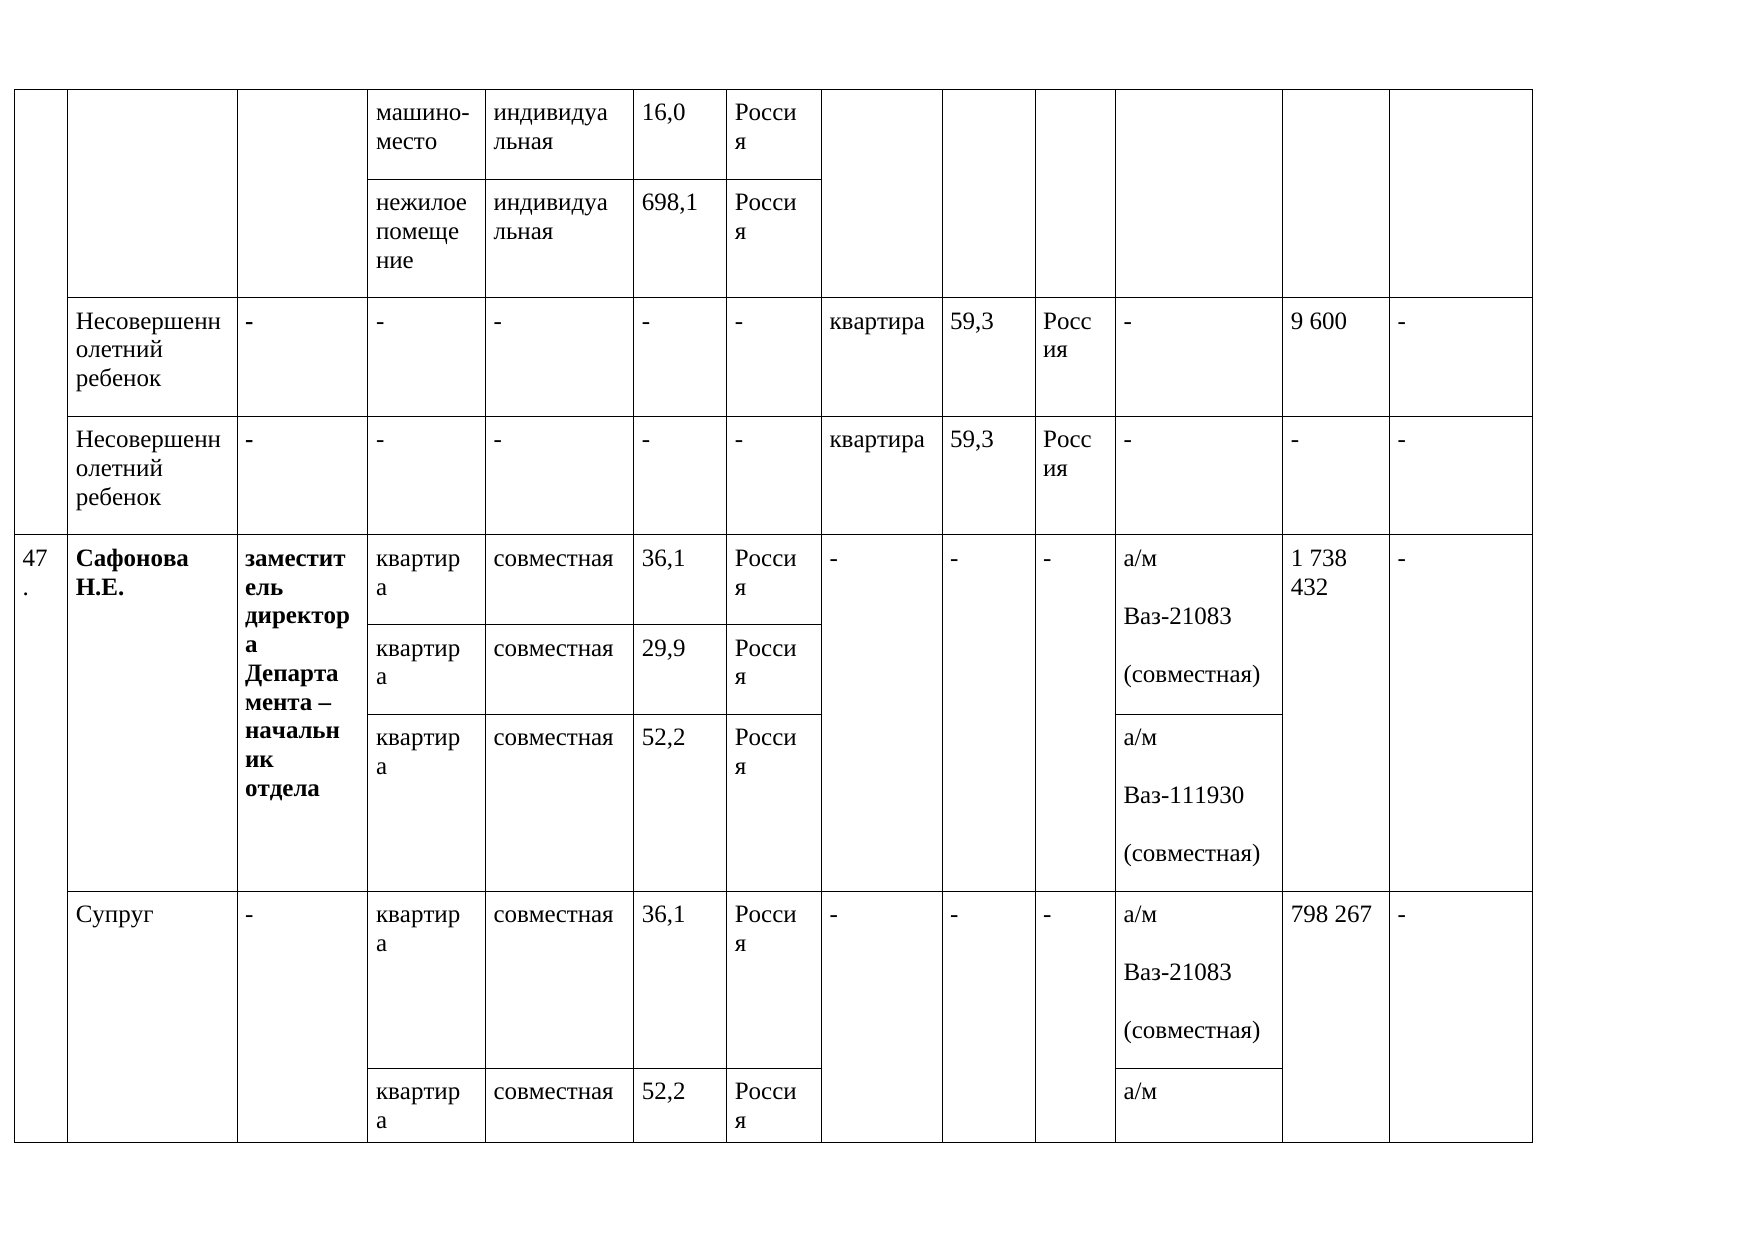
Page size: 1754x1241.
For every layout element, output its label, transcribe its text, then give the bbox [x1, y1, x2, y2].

table_cell квартира [822, 417, 942, 534]
table_cell совместная [486, 625, 633, 714]
table_cell квартира [368, 892, 485, 1067]
table_cell Супруг [68, 892, 237, 1142]
table_cell Россия [727, 625, 821, 714]
table_cell - [822, 535, 942, 891]
table_cell Россия [727, 715, 821, 891]
table_cell - [486, 417, 633, 534]
table_cell 59,3 [943, 298, 1035, 416]
table_cell - [238, 892, 367, 1142]
table_cell 59,3 [943, 417, 1035, 534]
table_cell - [727, 417, 821, 534]
table_cell 1 738 432 [1283, 535, 1389, 891]
table_cell - [486, 298, 633, 416]
table_cell нежилое помещение [368, 180, 485, 297]
table_cell Несовершеннолетний ребенок [68, 298, 237, 416]
table_cell - [727, 298, 821, 416]
table_cell 29,9 [634, 625, 726, 714]
table_cell совместная [486, 892, 633, 1067]
table_cell 698,1 [634, 180, 726, 297]
table_cell а/м Ваз-21083 (совместная) [1116, 892, 1282, 1067]
table_cell - [1116, 298, 1282, 416]
table_cell Россия [727, 535, 821, 624]
table_cell Россия [727, 90, 821, 178]
table_cell - [634, 417, 726, 534]
table_cell - [1390, 892, 1532, 1142]
table_cell совместная [486, 1069, 633, 1142]
table_cell 52,2 [634, 1069, 726, 1142]
table_cell 798 267 [1283, 892, 1389, 1142]
table_cell - [238, 417, 367, 534]
table_cell квартира [368, 715, 485, 891]
table_cell - [822, 892, 942, 1142]
table_cell - [368, 417, 485, 534]
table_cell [1116, 1069, 1282, 1142]
table_cell индивидуальная [486, 180, 633, 297]
table_cell - [634, 298, 726, 416]
table_cell - [943, 892, 1035, 1142]
table_cell совместная [486, 715, 633, 891]
table_cell индивидуальная [486, 90, 633, 178]
table_cell Россия [727, 1069, 821, 1142]
table_cell - [1036, 535, 1115, 891]
table_cell Россия [727, 892, 821, 1067]
table_cell - [1036, 892, 1115, 1142]
table_cell Несовершеннолетний ребенок [68, 417, 237, 534]
table_cell - [238, 298, 367, 416]
table_cell Россия [1036, 298, 1115, 416]
table_cell а/м Ваз-21083 (совместная) [1116, 535, 1282, 714]
table_cell Россия [1036, 417, 1115, 534]
table_cell 36,1 [634, 535, 726, 624]
table_cell - [1390, 298, 1532, 416]
table_cell заместитель директора Департамента – начальник отдела [238, 535, 367, 891]
table_cell - [1283, 417, 1389, 534]
table_cell 16,0 [634, 90, 726, 178]
table_cell 52,2 [634, 715, 726, 891]
table_cell квартира [822, 298, 942, 416]
table_cell - [943, 535, 1035, 891]
table_cell машино-место [368, 90, 485, 178]
table_cell - [368, 298, 485, 416]
table_cell Сафонова Н.Е. [68, 535, 237, 891]
table_cell совместная [486, 535, 633, 624]
table_cell 36,1 [634, 892, 726, 1067]
table_cell - [1390, 417, 1532, 534]
table_cell квартира [368, 535, 485, 624]
table_cell квартира [368, 625, 485, 714]
table_cell - [1116, 417, 1282, 534]
table_cell а/м Ваз-111930 (совместная) [1116, 715, 1282, 891]
table_cell 47. [15, 535, 67, 1142]
table_cell 9 600 [1283, 298, 1389, 416]
table_cell - [1390, 535, 1532, 891]
table_cell Россия [727, 180, 821, 297]
table_cell квартира [368, 1069, 485, 1142]
